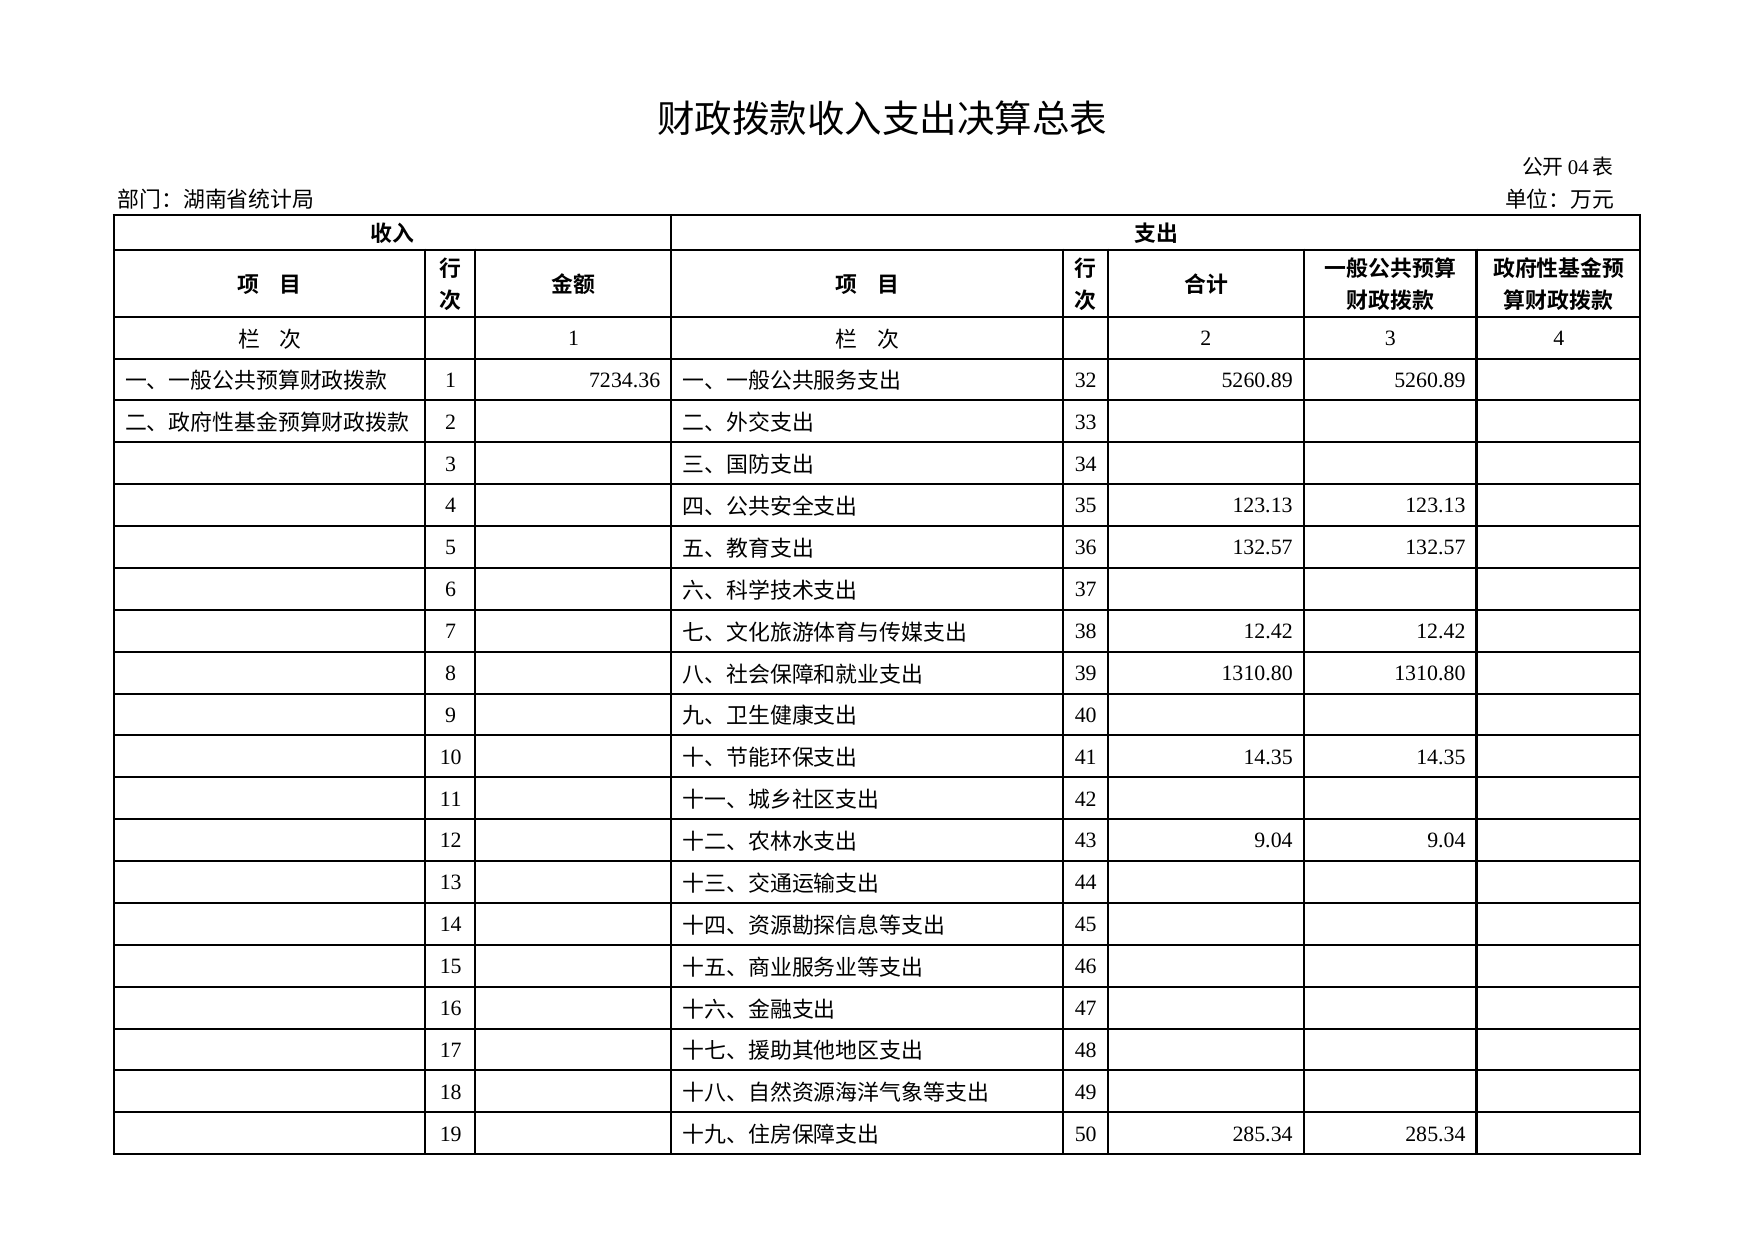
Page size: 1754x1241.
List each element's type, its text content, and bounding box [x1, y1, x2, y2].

table_cell 1310.80 [1305, 653, 1475, 692]
table_cell [476, 485, 670, 525]
table_cell 12.42 [1305, 611, 1475, 651]
table_cell [1305, 401, 1475, 441]
table_cell 十一、城乡社区支出 [672, 778, 1062, 818]
table_cell 37 [1064, 569, 1107, 609]
table_cell 1310.80 [1109, 653, 1303, 692]
table_cell 48 [1064, 1030, 1107, 1069]
table_cell [1305, 946, 1475, 986]
table_cell 一、一般公共服务支出 [672, 360, 1062, 399]
table_cell [115, 820, 424, 860]
text 部门：湖南省统计局 单位：万元 [84, 181, 1679, 214]
table_cell 6 [426, 569, 474, 609]
table_cell [1305, 695, 1475, 734]
table_cell 4 [1478, 318, 1639, 357]
table_cell 7234.36 [476, 360, 670, 399]
text 财政拨款收入支出决算总表 [85, 84, 1679, 149]
table_cell 13 [426, 862, 474, 902]
table_cell [1478, 569, 1639, 609]
table_cell 十、节能环保支出 [672, 736, 1062, 776]
table_cell [1109, 569, 1303, 609]
table_cell [1064, 318, 1107, 357]
table_cell 7 [426, 611, 474, 651]
table_cell 一般公共预算财政拨款 [1305, 251, 1475, 316]
table_cell [1109, 401, 1303, 441]
table_cell 五、教育支出 [672, 527, 1062, 567]
table_cell 十五、商业服务业等支出 [672, 946, 1062, 986]
table_cell [476, 1030, 670, 1069]
table_cell 3 [426, 443, 474, 483]
table_cell 行次 [426, 251, 474, 316]
table_cell [1478, 611, 1639, 651]
table_cell [1109, 904, 1303, 944]
table_cell [476, 736, 670, 776]
table_cell [1109, 778, 1303, 818]
table_cell 栏 次 [115, 318, 424, 357]
table_cell [1478, 1071, 1639, 1111]
table_cell [1305, 1030, 1475, 1069]
table_cell [1478, 653, 1639, 692]
table_cell [1478, 401, 1639, 441]
table_cell 9.04 [1305, 820, 1475, 860]
table_cell 40 [1064, 695, 1107, 734]
table_cell [1478, 904, 1639, 944]
table_cell [1478, 695, 1639, 734]
table_cell [1305, 904, 1475, 944]
table_cell 5 [426, 527, 474, 567]
table_cell [1109, 946, 1303, 986]
table_cell 132.57 [1305, 527, 1475, 567]
table_cell 132.57 [1109, 527, 1303, 567]
table_cell [1109, 695, 1303, 734]
table_cell [1109, 443, 1303, 483]
table_cell [1109, 988, 1303, 1027]
text 公开04表 [84, 149, 1613, 181]
table_cell 46 [1064, 946, 1107, 986]
table_cell [476, 1071, 670, 1111]
table_cell [476, 778, 670, 818]
table_header 收入 [115, 216, 670, 248]
table_cell 十八、自然资源海洋气象等支出 [672, 1071, 1062, 1111]
table_cell 二、外交支出 [672, 401, 1062, 441]
table_cell [426, 318, 474, 357]
table_cell [1305, 862, 1475, 902]
table_cell 十二、农林水支出 [672, 820, 1062, 860]
table_cell [115, 527, 424, 567]
table_cell [1478, 485, 1639, 525]
table_cell [476, 695, 670, 734]
table_cell [1478, 820, 1639, 860]
table_cell [476, 988, 670, 1027]
table_cell 8 [426, 653, 474, 692]
table_cell [476, 946, 670, 986]
table_cell [1478, 736, 1639, 776]
table_cell 金额 [476, 251, 670, 316]
table_cell [476, 527, 670, 567]
table_cell [115, 653, 424, 692]
table_cell [1305, 778, 1475, 818]
table_cell 17 [426, 1030, 474, 1069]
table_cell 二、政府性基金预算财政拨款 [115, 401, 424, 441]
table_cell 123.13 [1109, 485, 1303, 525]
table_cell [1109, 1071, 1303, 1111]
table_cell 一、一般公共预算财政拨款 [115, 360, 424, 399]
table_cell 八、社会保障和就业支出 [672, 653, 1062, 692]
table_cell [115, 946, 424, 986]
table_cell 2 [1109, 318, 1303, 357]
table_cell [115, 736, 424, 776]
table_cell 1 [426, 360, 474, 399]
table_cell [1109, 1030, 1303, 1069]
table_cell 十九、住房保障支出 [672, 1113, 1062, 1153]
table_cell [476, 569, 670, 609]
table_cell 33 [1064, 401, 1107, 441]
table_cell [1478, 1113, 1639, 1153]
table_cell 项 目 [672, 251, 1062, 316]
table_cell 三、国防支出 [672, 443, 1062, 483]
table_cell [1478, 946, 1639, 986]
table_cell 六、科学技术支出 [672, 569, 1062, 609]
table_cell [1109, 862, 1303, 902]
table_cell [115, 1071, 424, 1111]
table_cell [1478, 862, 1639, 902]
table_header 支出 [672, 216, 1639, 248]
table_cell 14 [426, 904, 474, 944]
table_cell [115, 778, 424, 818]
table_cell [1305, 569, 1475, 609]
table_cell 政府性基金预算财政拨款 [1478, 251, 1639, 316]
table_cell 43 [1064, 820, 1107, 860]
table_cell 10 [426, 736, 474, 776]
table_cell [115, 569, 424, 609]
table_cell 十七、援助其他地区支出 [672, 1030, 1062, 1069]
table_cell 12.42 [1109, 611, 1303, 651]
table_cell [476, 611, 670, 651]
table_cell [476, 443, 670, 483]
table_cell [115, 443, 424, 483]
table_cell 5260.89 [1109, 360, 1303, 399]
table_cell 36 [1064, 527, 1107, 567]
table_cell 14.35 [1109, 736, 1303, 776]
table_cell [115, 695, 424, 734]
table_cell [476, 1113, 670, 1153]
table_cell [476, 904, 670, 944]
table_cell 七、文化旅游体育与传媒支出 [672, 611, 1062, 651]
table_cell [1478, 360, 1639, 399]
table_cell 项 目 [115, 251, 424, 316]
table_cell 十三、交通运输支出 [672, 862, 1062, 902]
table_cell 38 [1064, 611, 1107, 651]
table_cell 九、卫生健康支出 [672, 695, 1062, 734]
table_cell 15 [426, 946, 474, 986]
table_cell [476, 401, 670, 441]
table_cell [1305, 988, 1475, 1027]
table_cell 1 [476, 318, 670, 357]
table_cell 34 [1064, 443, 1107, 483]
table_cell [1478, 988, 1639, 1027]
table_cell [476, 820, 670, 860]
table_cell [1478, 527, 1639, 567]
table_cell [1478, 443, 1639, 483]
table_cell 35 [1064, 485, 1107, 525]
table_cell 32 [1064, 360, 1107, 399]
table_cell 18 [426, 1071, 474, 1111]
table_cell 39 [1064, 653, 1107, 692]
table_cell [1478, 778, 1639, 818]
table_cell [115, 1030, 424, 1069]
table_cell 45 [1064, 904, 1107, 944]
table_cell [476, 653, 670, 692]
table_cell 栏 次 [672, 318, 1062, 357]
table_cell 行次 [1064, 251, 1107, 316]
table_cell [115, 611, 424, 651]
table_cell 4 [426, 485, 474, 525]
table_cell [1305, 443, 1475, 483]
table_cell 9.04 [1109, 820, 1303, 860]
table_cell 42 [1064, 778, 1107, 818]
table_cell 49 [1064, 1071, 1107, 1111]
table_cell 3 [1305, 318, 1475, 357]
table_cell [476, 862, 670, 902]
table_cell 16 [426, 988, 474, 1027]
table_cell 9 [426, 695, 474, 734]
table_cell 十四、资源勘探信息等支出 [672, 904, 1062, 944]
table_cell 19 [426, 1113, 474, 1153]
table_cell 11 [426, 778, 474, 818]
table_cell [115, 485, 424, 525]
table_cell 41 [1064, 736, 1107, 776]
table_cell [115, 1113, 424, 1153]
table_cell [115, 904, 424, 944]
table_cell 285.34 [1109, 1113, 1303, 1153]
table_cell 285.34 [1305, 1113, 1475, 1153]
table_cell 44 [1064, 862, 1107, 902]
table_cell 合计 [1109, 251, 1303, 316]
table_cell 十六、金融支出 [672, 988, 1062, 1027]
table_cell [115, 862, 424, 902]
table_cell [1478, 1030, 1639, 1069]
table_cell [115, 988, 424, 1027]
table_cell 50 [1064, 1113, 1107, 1153]
table_cell 47 [1064, 988, 1107, 1027]
table_cell [1305, 1071, 1475, 1111]
table_cell 2 [426, 401, 474, 441]
table_cell 14.35 [1305, 736, 1475, 776]
table_cell 123.13 [1305, 485, 1475, 525]
table_cell 5260.89 [1305, 360, 1475, 399]
table_cell 四、公共安全支出 [672, 485, 1062, 525]
table_cell 12 [426, 820, 474, 860]
